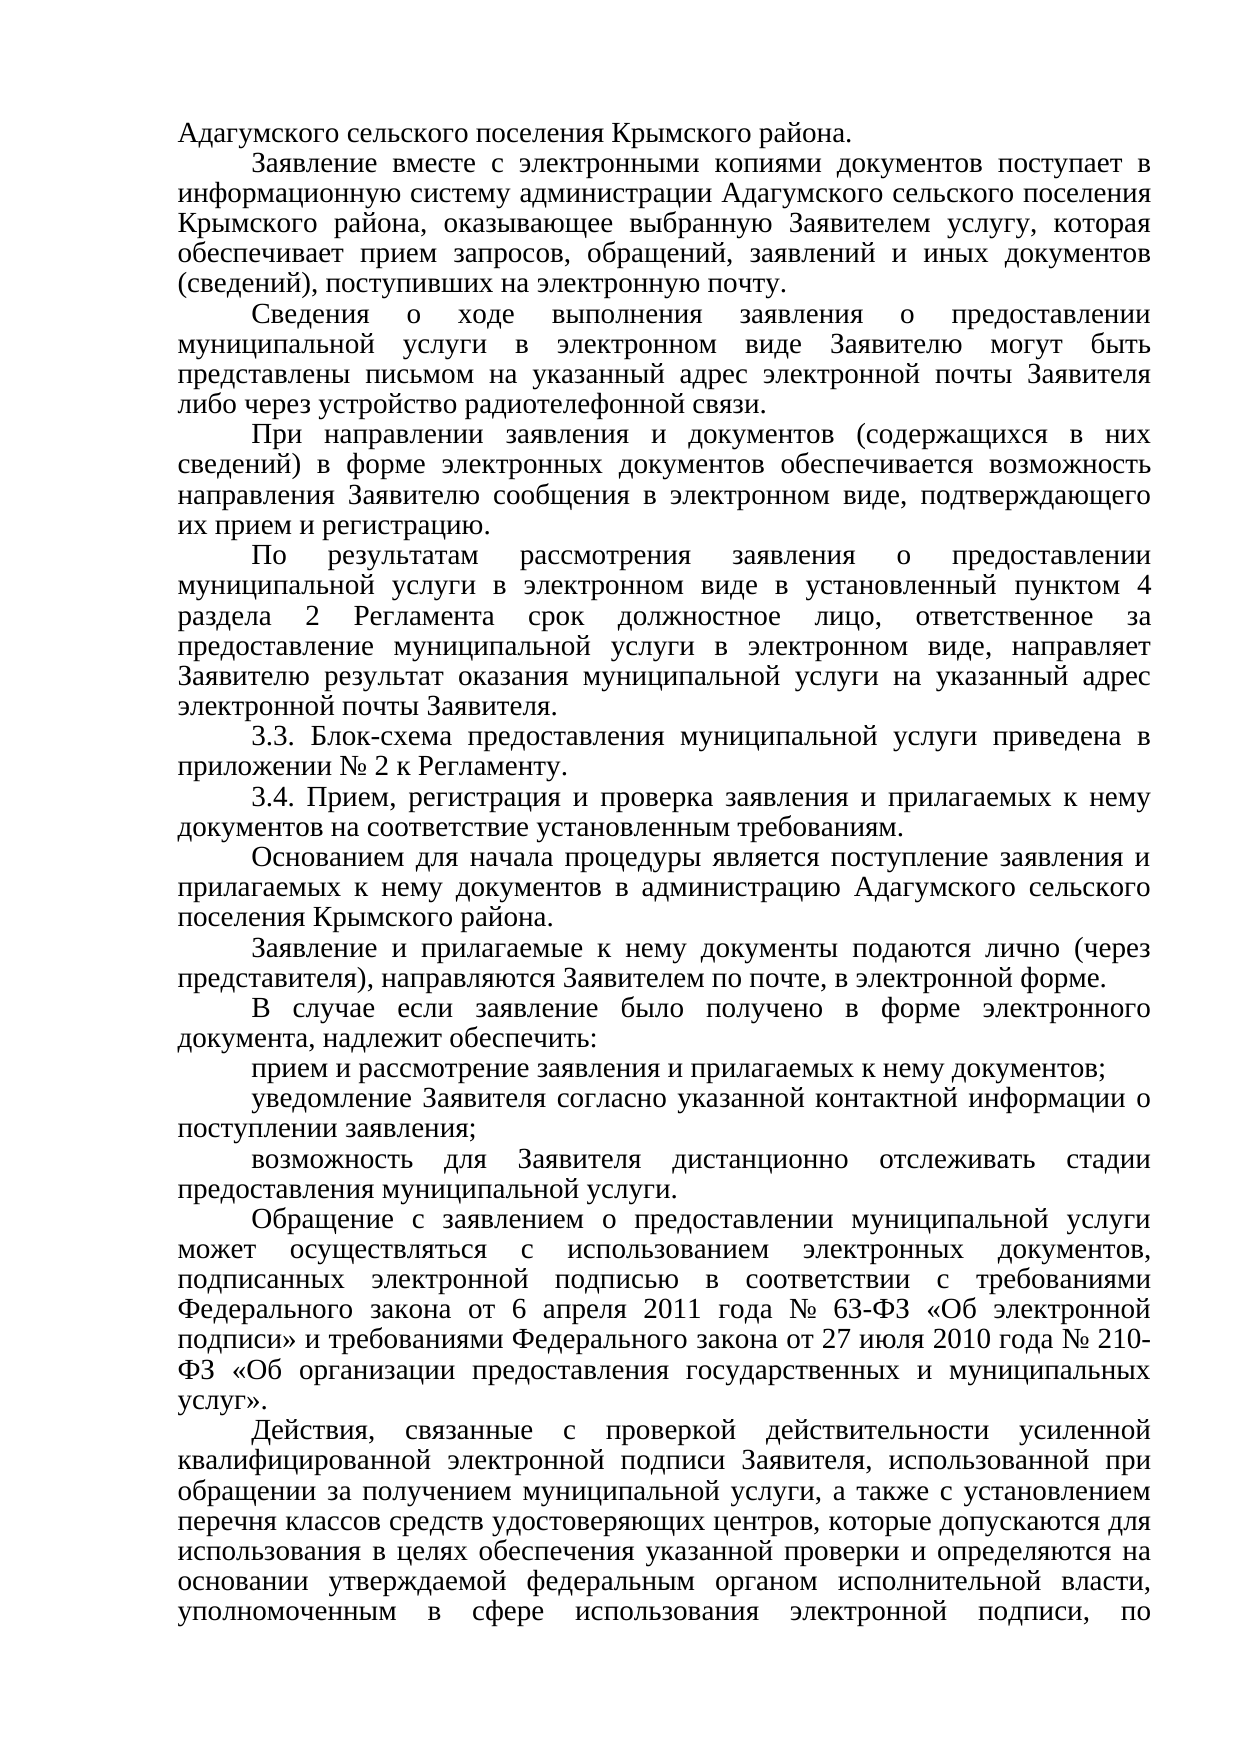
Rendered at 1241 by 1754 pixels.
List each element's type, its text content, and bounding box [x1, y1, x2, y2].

text Заявление вместе с электронными копиями документов поступает в информационную систему администрации Адагумского сельского поселения Крымского района, оказывающее выбранную Заявителем услугу, которая обеспечивает прием запросов, обращений, заявлений и иных документов (сведений), поступивших на электронную почту. [177, 148, 1152, 299]
text возможность для Заявителя дистанционно отслеживать стадии предоставления муниципальной услуги. [177, 1144, 1152, 1204]
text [177, 118, 1152, 148]
text 3.3. Блок-схема предоставления муниципальной услуги приведена в приложении № 2 к Регламенту. [177, 722, 1152, 782]
text Основанием для начала процедуры является поступление заявления и прилагаемых к нему документов в администрацию Адагумского сельского поселения Крымского района. [177, 842, 1152, 933]
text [177, 1416, 1152, 1627]
text Заявление и прилагаемые к нему документы подаются лично (через представителя), направляются Заявителем по почте, в электронной форме. [177, 933, 1152, 993]
text уведомление Заявителя согласно указанной контактной информации о поступлении заявления; [177, 1084, 1152, 1144]
text При направлении заявления и документов (содержащихся в них сведений) в форме электронных документов обеспечивается возможность направления Заявителю сообщения в электронном виде, подтверждающего их прием и регистрацию. [177, 420, 1152, 541]
text 3.4. Прием, регистрация и проверка заявления и прилагаемых к нему документов на соответствие установленным требованиям. [177, 782, 1152, 842]
text В случае если заявление было получено в форме электронного документа, надлежит обеспечить: [177, 993, 1152, 1053]
text прием и рассмотрение заявления и прилагаемых к нему документов; [177, 1053, 1152, 1084]
text По результатам рассмотрения заявления о предоставлении муниципальной услуги в электронном виде в установленный пунктом 4 раздела 2 Регламента срок должностное лицо, ответственное за предоставление муниципальной услуги в электронном виде, направляет Заявителю результат оказания муниципальной услуги на указанный адрес электронной почты Заявителя. [177, 541, 1152, 722]
text Обращение с заявлением о предоставлении муниципальной услуги может осуществляться с использованием электронных документов, подписанных электронной подписью в соответствии с требованиями Федерального закона от 6 апреля 2011 года № 63-ФЗ «Об электронной подписи» и требованиями Федерального закона от 27 июля 2010 года № 210-ФЗ «Об организации предоставления государственных и муниципальных услуг». [177, 1204, 1152, 1416]
text Сведения о ходе выполнения заявления о предоставлении муниципальной услуги в электронном виде Заявителю могут быть представлены письмом на указанный адрес электронной почты Заявителя либо через устройство радиотелефонной связи. [177, 299, 1152, 420]
